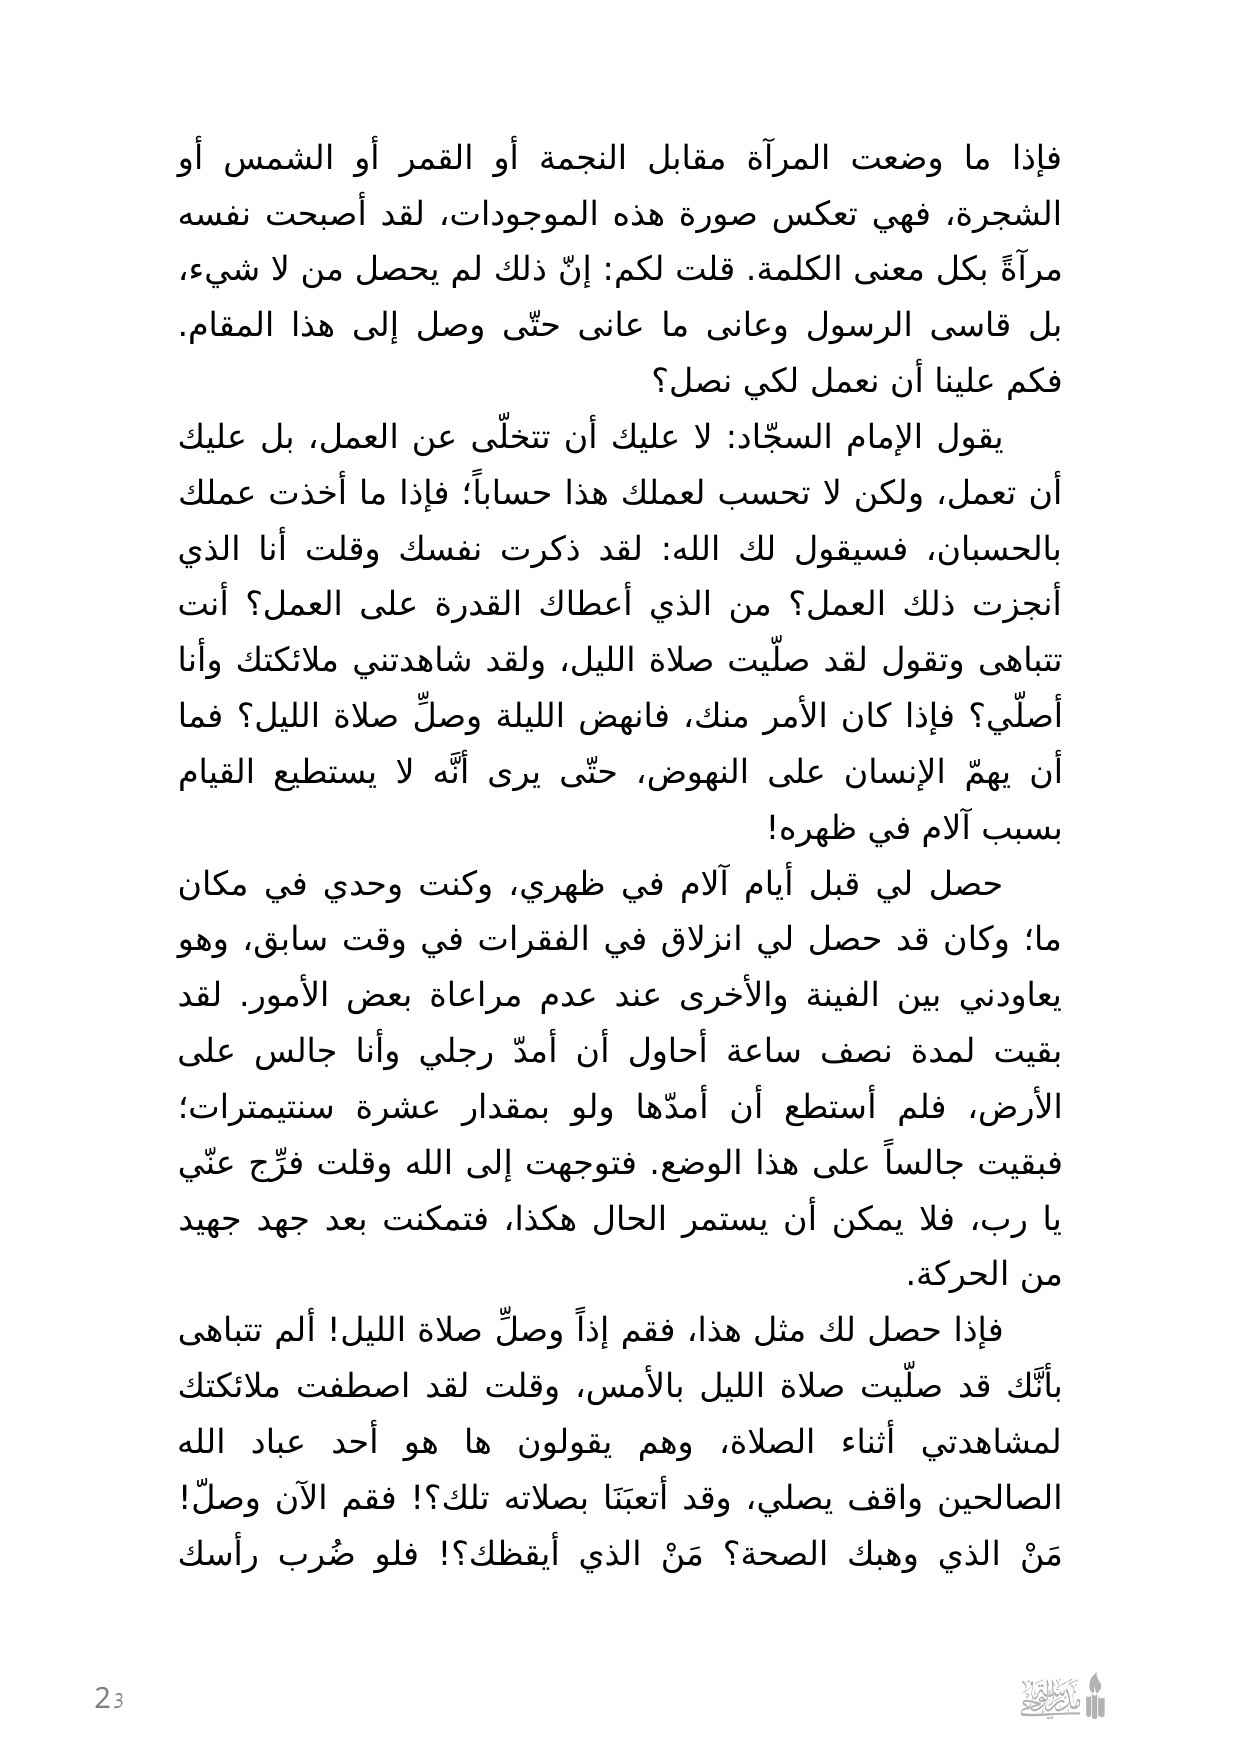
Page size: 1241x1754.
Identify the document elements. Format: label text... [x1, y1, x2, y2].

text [177, 136, 1063, 415]
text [177, 1308, 1063, 1587]
text حصل لي قبل أيام آلام في ظهري، وكنت وحدي في مكان ما؛ وكان قد حصل لي انزلاق في الفقرات في وقت سابق، وهو يعاودني بين الفينة والأخرى عند عدم مراعاة بعض الأمور. لقد بقيت لمدة نصف ساعة أحاول أن أمدّ رجلي وأنا جالس على الأرض، فلم أستطع أن أمدّها ولو بمقدار عشرة سنتيمترات؛ فبقيت جالساً على هذا الوضع. فتوجهت إلى الله وقلت فرِّج عنّي يا رب، فلا يمكن أن يستمر الحال هكذا، فتمكنت بعد جهد جهيد من الحركة. [177, 862, 1063, 1308]
picture [1020, 1672, 1105, 1719]
text يقول الإمام السجّاد: لا عليك أن تتخلّى عن العمل، بل عليك أن تعمل، ولكن لا تحسب لعملك هذا حساباً؛ فإذا ما أخذت عملك بالحسبان، فسيقول لك الله: لقد ذكرت نفسك وقلت أنا الذي أنجزت ذلك العمل؟ من الذي أعطاك القدرة على العمل؟ أنت تتباهى وتقول لقد صلّيت صلاة الليل، ولقد شاهدتني ملائكتك وأنا أصلّي؟ فإذا كان الأمر منك، فانهض الليلة وصلِّ صلاة الليل؟ فما أن يهمّ الإنسان على النهوض، حتّى يرى أنَّه لا يستطيع القيام بسبب آلام في ظهره! [177, 415, 1063, 862]
